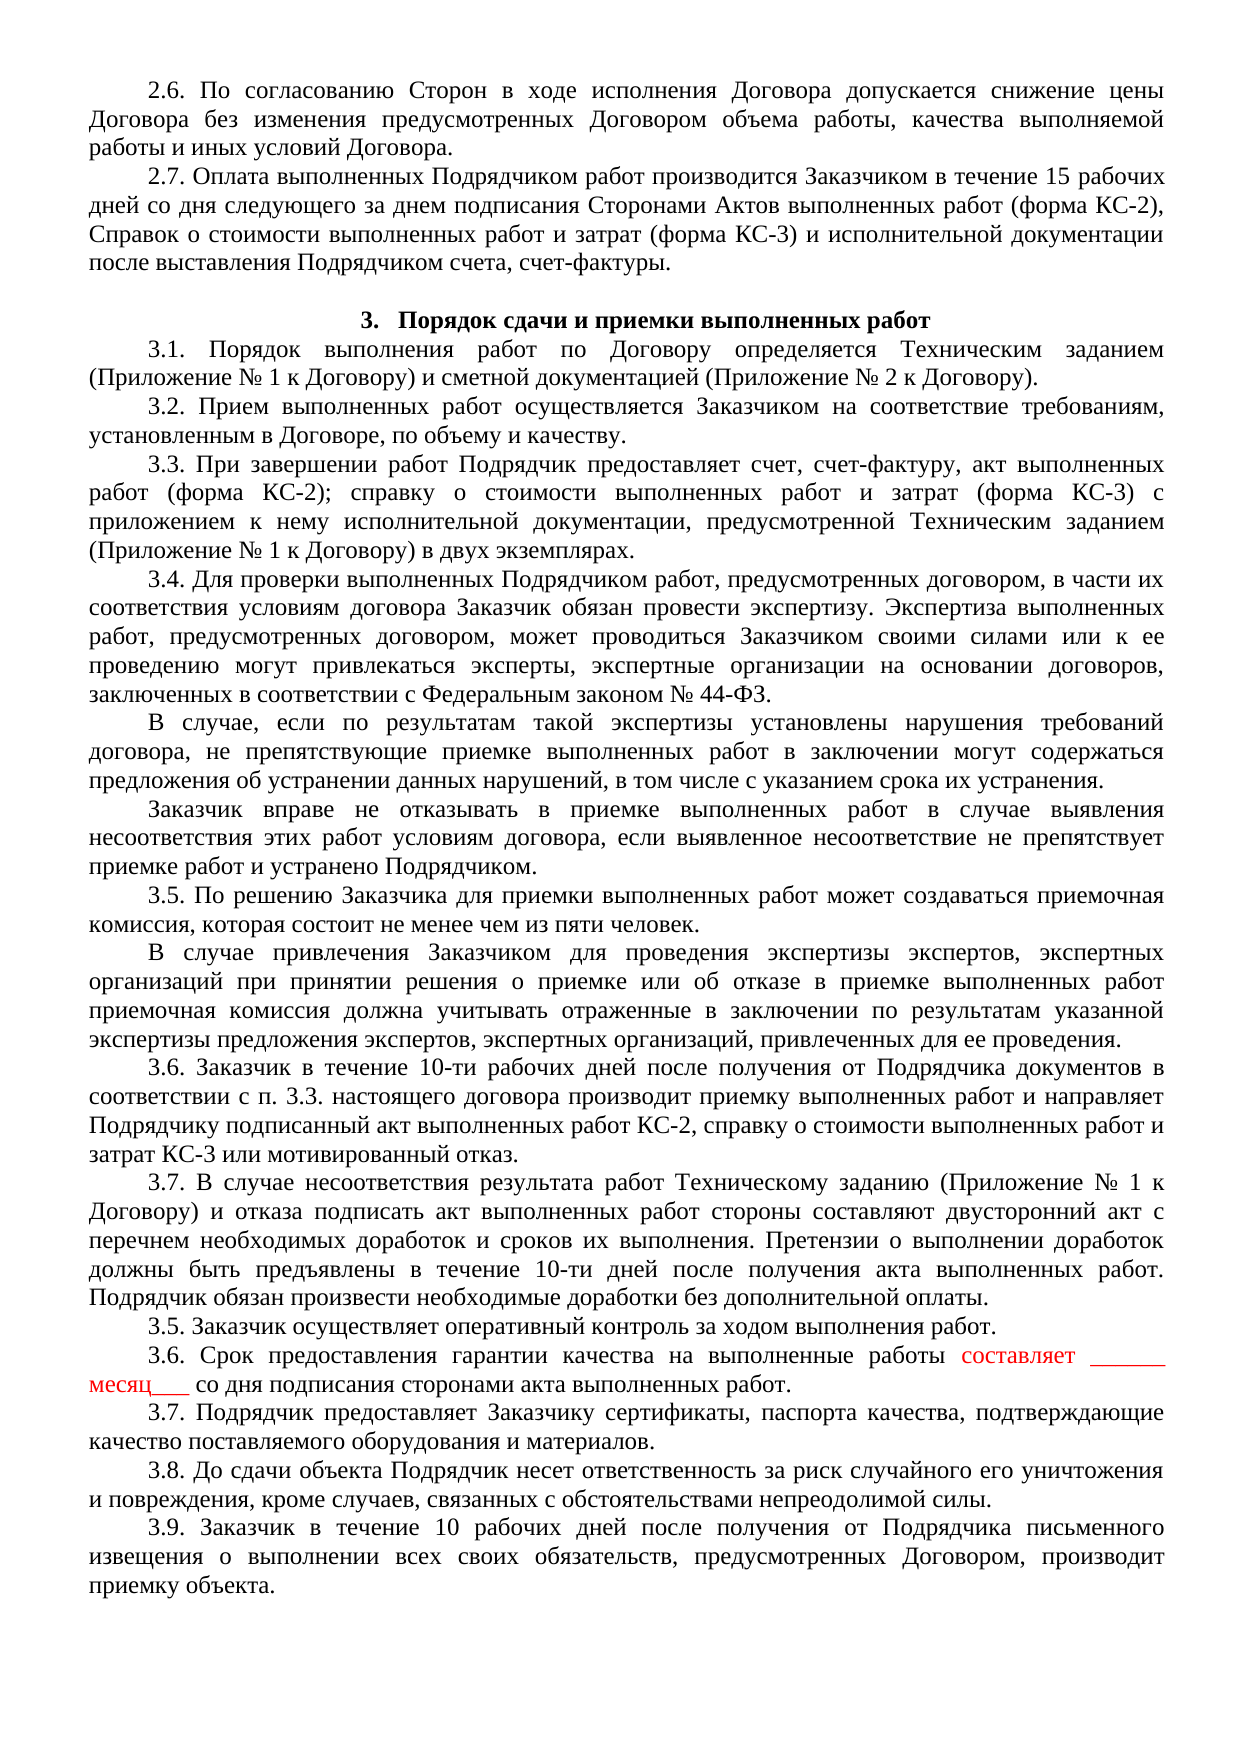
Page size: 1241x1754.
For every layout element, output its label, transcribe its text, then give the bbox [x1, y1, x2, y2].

text 3.4. Для проверки выполненных Подрядчиком работ, предусмотренных договором, в части их соответствия условиям договора Заказчик обязан провести экспертизу. Экспертиза выполненных работ, предусмотренных договором, может проводиться Заказчиком своими силами или к ее проведению могут привлекаться эксперты, экспертные организации на основании договоров, заключенных в соответствии с Федеральным законом № 44-ФЗ. [89, 564, 1165, 707]
list 2.6. По согласованию Сторон в ходе исполнения Договора допускается снижение цены Договора без изменения предусмотренных Договором объема работы, качества выполняемой работы и иных условий Договора. [89, 75, 1165, 161]
text 3.2. Прием выполненных работ осуществляется Заказчиком на соответствие требованиям, установленным в Договоре, по объему и качеству. [89, 391, 1165, 449]
text В случае привлечения Заказчиком для проведения экспертизы экспертов, экспертных организаций при принятии решения о приемке или об отказе в приемке выполненных работ приемочная комиссия должна учитывать отраженные в заключении по результатам указанной экспертизы предложения экспертов, экспертных организаций, привлеченных для ее проведения. [89, 937, 1165, 1052]
text В случае, если по результатам такой экспертизы установлены нарушения требований договора, не препятствующие приемке выполненных работ в заключении могут содержаться предложения об устранении данных нарушений, в том числе с указанием срока их устранения. [89, 707, 1165, 794]
text 2.7. Оплата выполненных Подрядчиком работ производится Заказчиком в течение 15 рабочих дней со дня следующего за днем подписания Сторонами Актов выполненных работ (форма КС-2), Справок о стоимости выполненных работ и затрат (форма КС-3) и исполнительной документации после выставления Подрядчиком счета, счет-фактуры. [89, 161, 1165, 276]
list Порядок сдачи и приемки выполненных работ [126, 305, 1165, 334]
text Заказчик вправе не отказывать в приемке выполненных работ в случае выявления несоответствия этих работ условиям договора, если выявленное несоответствие не препятствует приемке работ и устранено Подрядчиком. [89, 794, 1165, 880]
text 3.9. Заказчик в течение 10 рабочих дней после получения от Подрядчика письменного извещения о выполнении всех своих обязательств, предусмотренных Договором, производит приемку объекта. [89, 1512, 1165, 1599]
text 3.5. По решению Заказчика для приемки выполненных работ может создаваться приемочная комиссия, которая состоит не менее чем из пяти человек. [89, 880, 1165, 937]
text 3.6. Заказчик в течение 10-ти рабочих дней после получения от Подрядчика документов в соответствии с п. 3.3. настоящего договора производит приемку выполненных работ и направляет Подрядчику подписанный акт выполненных работ КС-2, справку о стоимости выполненных работ и затрат КС-3 или мотивированный отказ. [89, 1052, 1165, 1167]
text 3.1. Порядок выполнения работ по Договору определяется Техническим заданием (Приложение № 1 к Договору) и сметной документацией (Приложение № 2 к Договору). [89, 334, 1165, 391]
text 3.8. До сдачи объекта Подрядчик несет ответственность за риск случайного его уничтожения и повреждения, кроме случаев, связанных с обстоятельствами непреодолимой силы. [89, 1455, 1165, 1512]
text 3.3. При завершении работ Подрядчик предоставляет счет, счет-фактуру, акт выполненных работ (форма КС-2); справку о стоимости выполненных работ и затрат (форма КС-3) с приложением к нему исполнительной документации, предусмотренной Техническим заданием (Приложение № 1 к Договору) в двух экземплярах. [89, 449, 1165, 564]
text 3.7. Подрядчик предоставляет Заказчику сертификаты, паспорта качества, подтверждающие качество поставляемого оборудования и материалов. [89, 1397, 1165, 1455]
text 3.7. В случае несоответствия результата работ Техническому заданию (Приложение № 1 к Договору) и отказа подписать акт выполненных работ стороны составляют двусторонний акт с перечнем необходимых доработок и сроков их выполнения. Претензии о выполнении доработок должны быть предъявлены в течение 10-ти дней после получения акта выполненных работ. Подрядчик обязан произвести необходимые доработки без дополнительной оплаты. [89, 1167, 1165, 1311]
text 3.5. Заказчик осуществляет оперативный контроль за ходом выполнения работ. [89, 1311, 1165, 1340]
text 3.6. Срок предоставления гарантии качества на выполненные работы составляет ______ месяц___ со дня подписания сторонами акта выполненных работ. [89, 1340, 1165, 1397]
